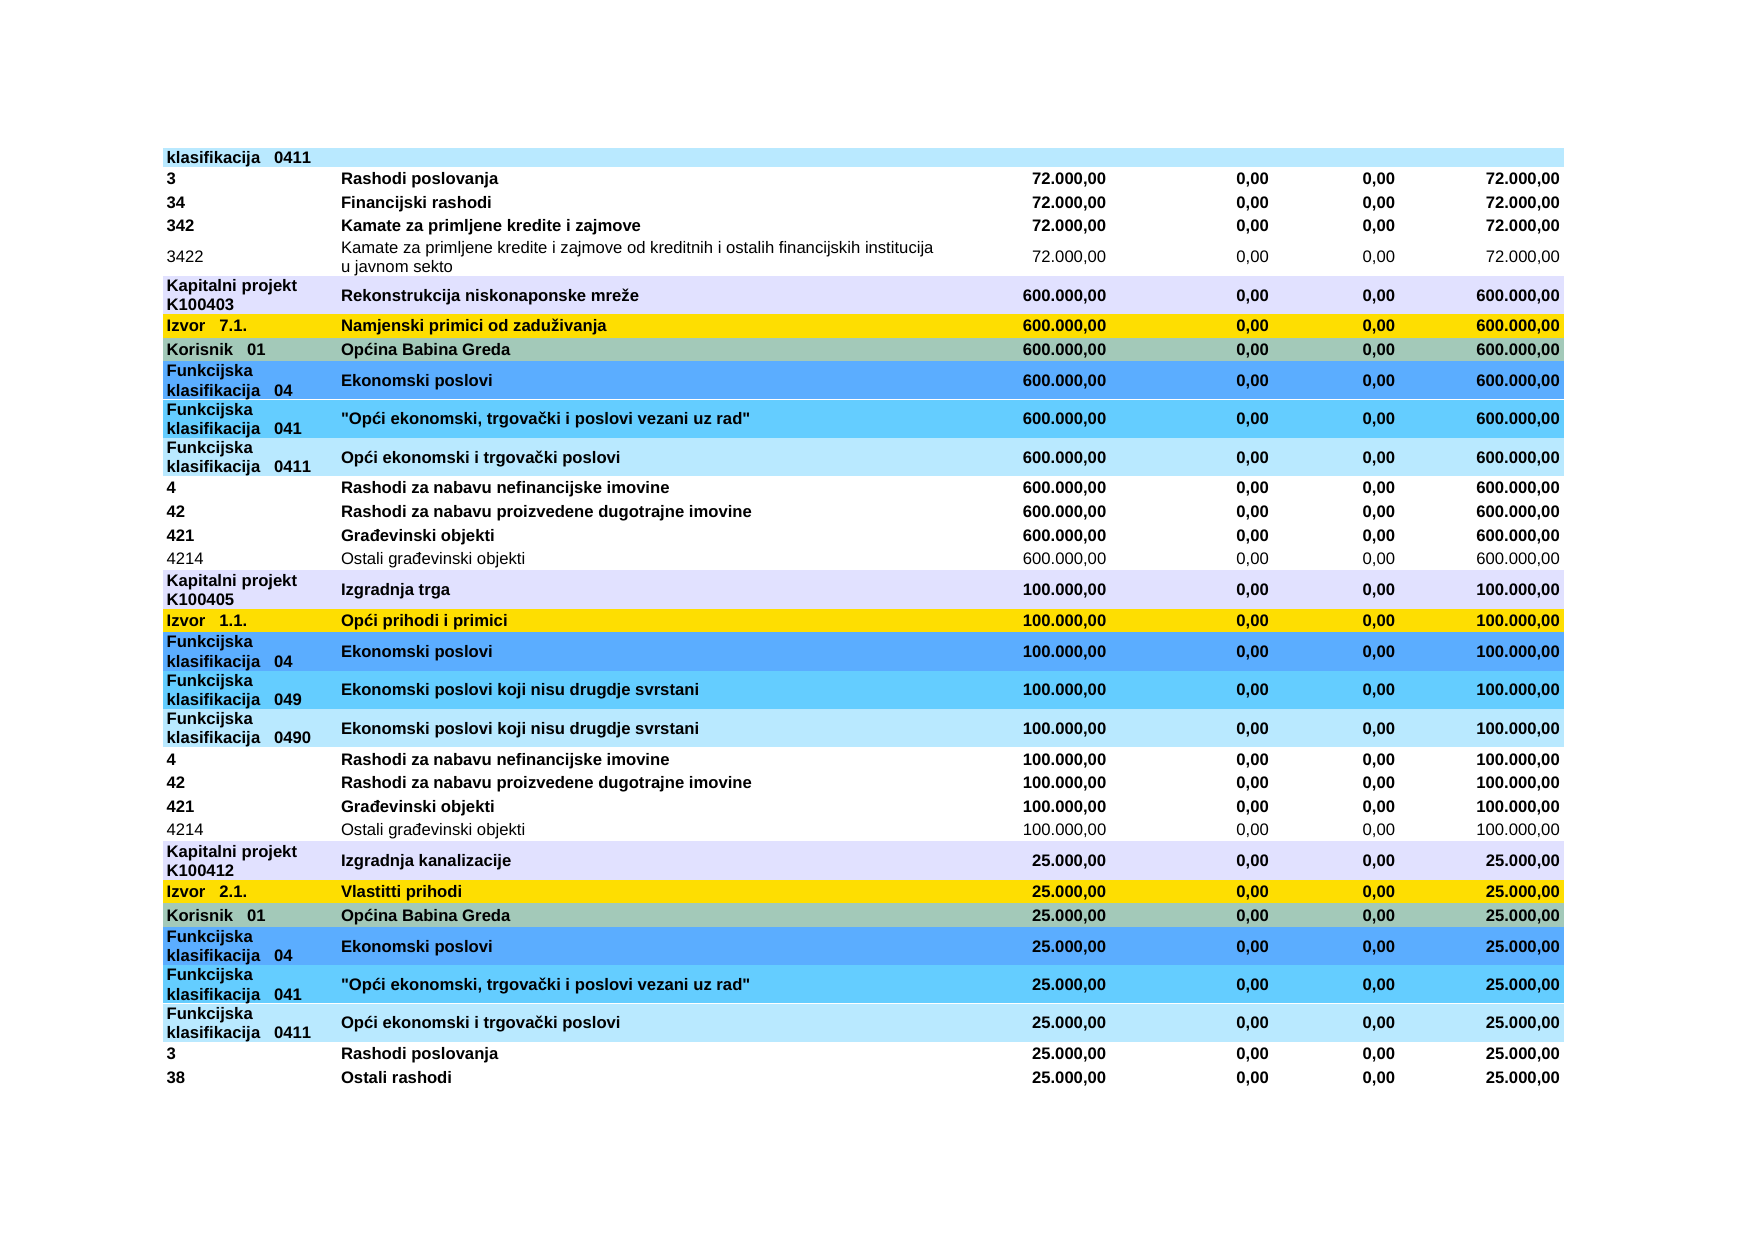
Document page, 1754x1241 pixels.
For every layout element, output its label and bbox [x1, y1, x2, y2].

table_cell [163, 148, 1601, 1089]
